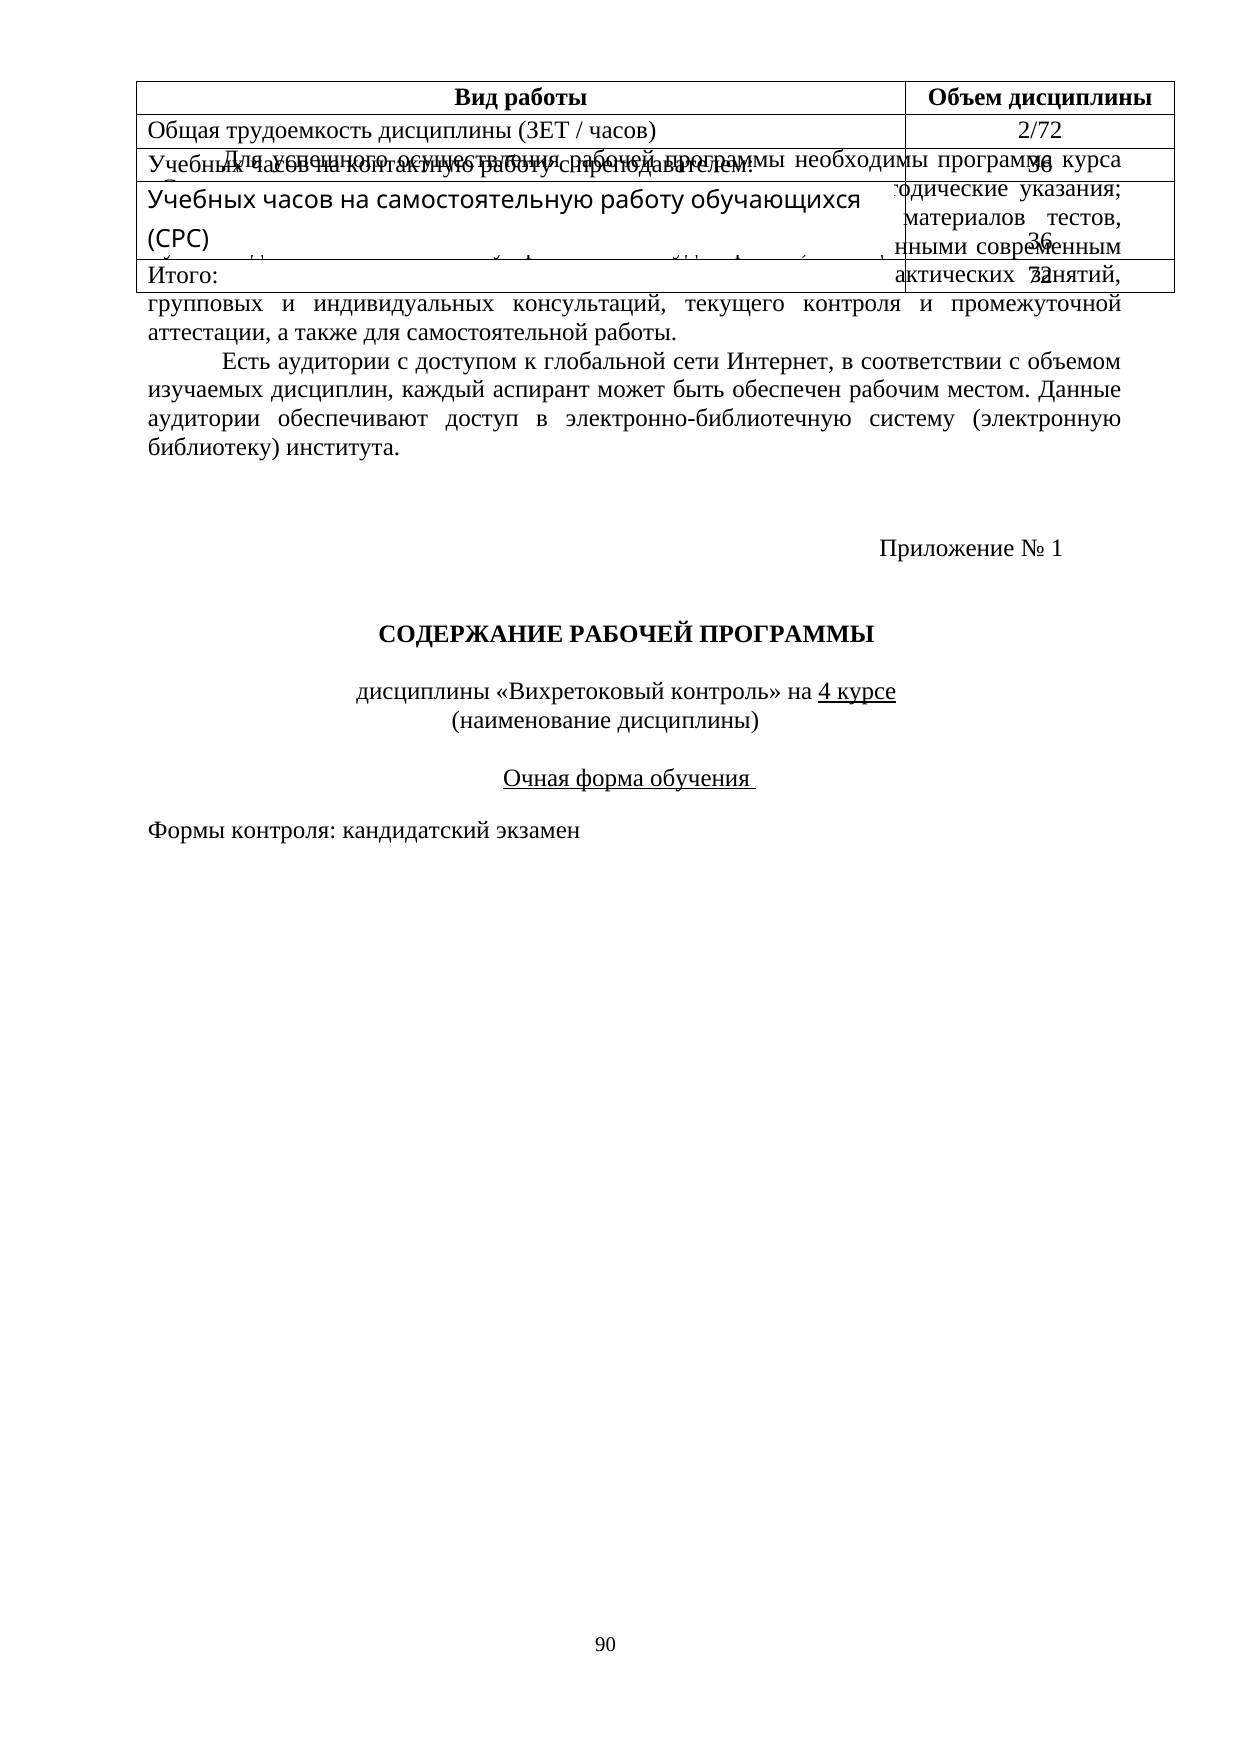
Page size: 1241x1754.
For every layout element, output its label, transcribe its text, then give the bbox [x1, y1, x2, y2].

text Для успешного осуществления рабочей программы необходимы программа курса «Современные методы контроля и диагностики», литература и методические указания; принтер и ксерокс для копирования учебных материалов и материалов тестов, мультимедийный класс. Институт располагает аудиториями, оснащенными современным оборудованием для проведения занятий лекционного типа и практических занятий, групповых и индивидуальных консультаций, текущего контроля и промежуточной аттестации, а также для самостоятельной работы. [148, 293, 1063, 346]
table_cell 2/72 [906, 115, 1174, 148]
text Формы контроля: кандидатский экзамен [148, 816, 1063, 844]
text Есть аудитории с доступом к глобальной сети Интернет, в соответствии с объемом изучаемых дисциплин, каждый аспирант может быть обеспечен рабочим местом. Данные аудитории обеспечивают доступ в электронно-библиотечную систему (электронную библиотеку) института. [148, 346, 1063, 461]
table_cell 36 [906, 182, 1174, 259]
text дисциплины «Вихретоковый контроль» на 4 курсе [148, 676, 1063, 705]
table_header Объем дисциплины [906, 82, 1174, 114]
table_cell Итого: [137, 260, 905, 292]
table_cell Общая трудоемкость дисциплины (ЗЕТ / часов) [137, 115, 905, 148]
text (наименование дисциплины) [148, 705, 1063, 734]
table_header Вид работы [137, 82, 905, 114]
table_cell 36 [906, 149, 1174, 181]
table_cell Учебных часов на контактную работу с преподавателем: [137, 149, 905, 181]
text Приложение № 1 [148, 533, 1063, 561]
table_cell 72 [906, 260, 1174, 292]
text СОДЕРЖАНИЕ РАБОЧЕЙ ПРОГРАММЫ [148, 619, 1063, 648]
table_cell Учебных часов на самостоятельную работу обучающихся (СРС) [137, 182, 905, 259]
text Очная форма обучения [148, 763, 1063, 791]
